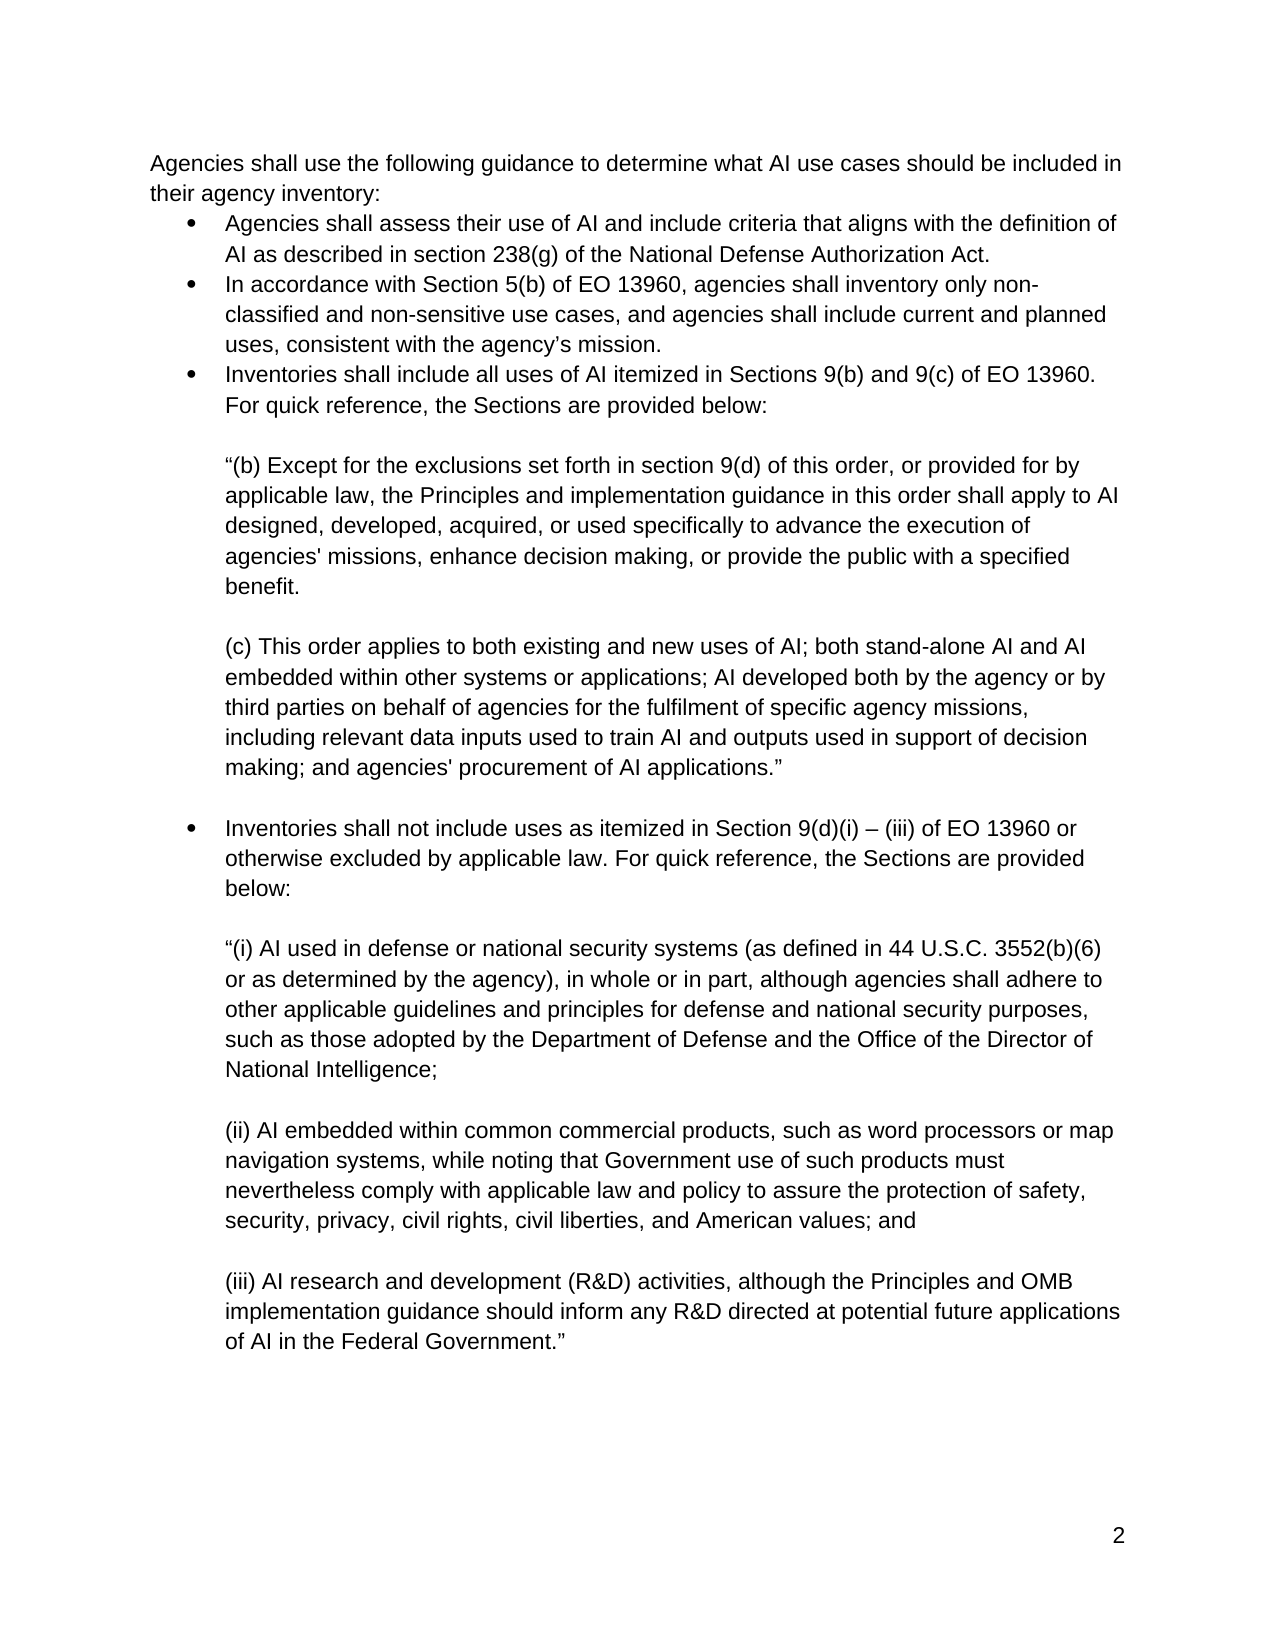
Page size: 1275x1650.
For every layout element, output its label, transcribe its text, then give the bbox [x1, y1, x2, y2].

text (c) This order applies to both existing and new uses of AI; both stand-alone AI and AI embedded within other systems or applications; AI developed both by the agency or by third parties on behalf of agencies for the fulfilment of specific agency missions, including relevant data inputs used to train AI and outputs used in support of decision making; and agencies' procurement of AI applications.” [225, 633, 1125, 781]
text (ii) AI embedded within common commercial products, such as word processors or map navigation systems, while noting that Government use of such products must nevertheless comply with applicable law and policy to assure the protection of safety, security, privacy, civil rights, civil liberties, and American values; and [225, 1117, 1125, 1234]
list Agencies shall assess their use of AI and include criteria that aligns with the definition of AI as described in section 238(g) of the National Defense Authorization Act. [187, 210, 1125, 267]
text Agencies shall use the following guidance to determine what AI use cases should be included in their agency inventory: [150, 150, 1125, 207]
text (iii) AI research and development (R&D) activities, although the Principles and OMB implementation guidance should inform any R&D directed at potential future applications of AI in the Federal Government.” [225, 1268, 1125, 1354]
text “(b) Except for the exclusions set forth in section 9(d) of this order, or provided for by applicable law, the Principles and implementation guidance in this order shall apply to AI designed, developed, acquired, or used specifically to advance the execution of agencies' missions, enhance decision making, or provide the public with a specified benefit. [225, 452, 1125, 599]
list In accordance with Section 5(b) of EO 13960, agencies shall inventory only non-classified and non-sensitive use cases, and agencies shall include current and planned uses, consistent with the agency’s mission. [187, 271, 1125, 358]
list Inventories shall not include uses as itemized in Section 9(d)(i) – (iii) of EO 13960 or otherwise excluded by applicable law. For quick reference, the Sections are provided below: [187, 814, 1125, 901]
list Inventories shall include all uses of AI itemized in Sections 9(b) and 9(c) of EO 13960. For quick reference, the Sections are provided below: [187, 361, 1125, 418]
text “(i) AI used in defense or national security systems (as defined in 44 U.S.C. 3552(b)(6) or as determined by the agency), in whole or in part, although agencies shall adhere to other applicable guidelines and principles for defense and national security purposes, such as those adopted by the Department of Defense and the Office of the Director of National Intelligence; [225, 935, 1125, 1083]
